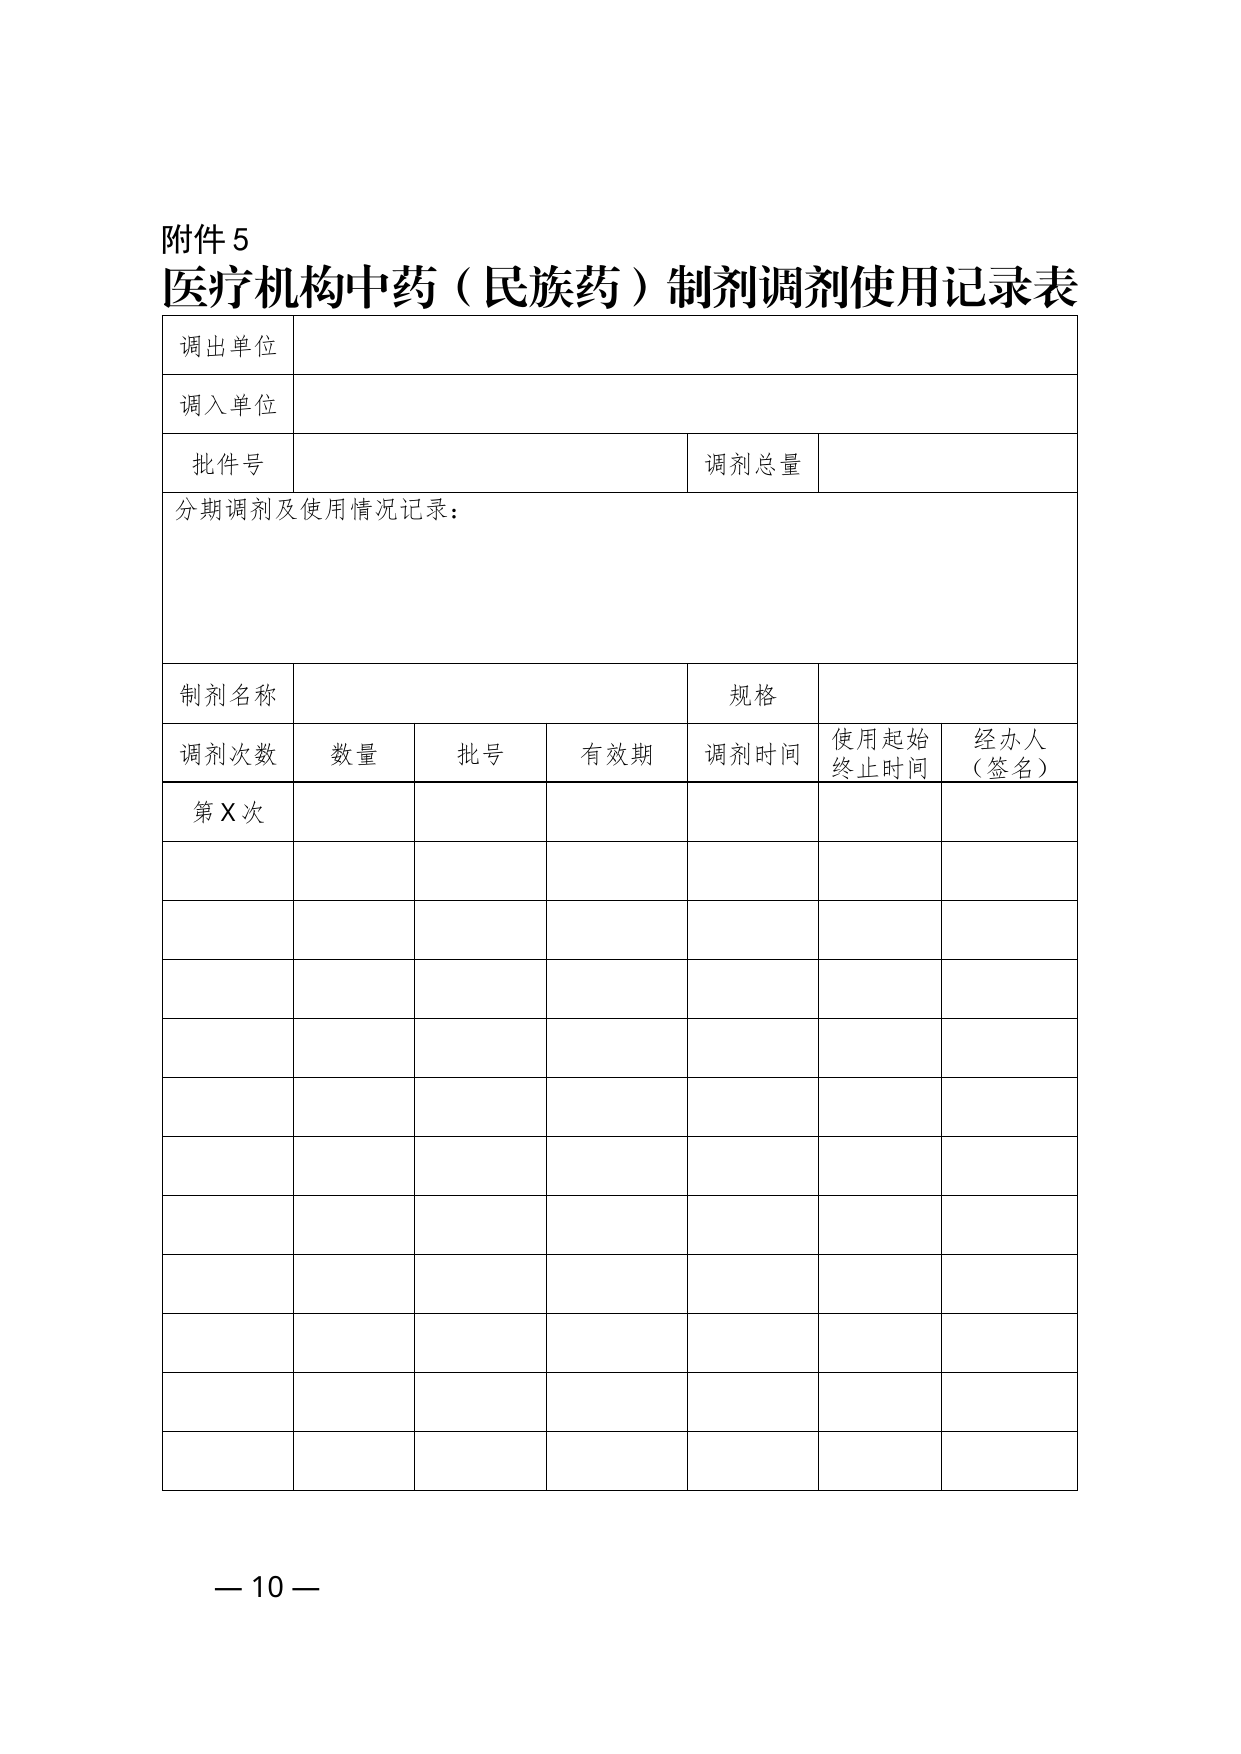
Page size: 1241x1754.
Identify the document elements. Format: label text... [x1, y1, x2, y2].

table_cell [415, 1019, 546, 1077]
table_cell [819, 1019, 941, 1077]
table_cell [163, 1255, 293, 1313]
table_cell 第X次 [163, 783, 293, 841]
table_cell 调剂时间 [688, 724, 818, 781]
table_cell [415, 960, 546, 1018]
table_cell [547, 960, 687, 1018]
table_cell [942, 1255, 1077, 1313]
table_cell [294, 1314, 414, 1372]
table_cell [547, 901, 687, 959]
table_cell [942, 1432, 1077, 1490]
table_cell [163, 1137, 293, 1195]
table_cell 有效期 [547, 724, 687, 781]
table_cell [294, 1432, 414, 1490]
table_cell 制剂名称 [163, 664, 293, 722]
table_cell [294, 375, 1077, 433]
table_cell [819, 960, 941, 1018]
table_cell [294, 1373, 414, 1431]
table_cell [942, 1196, 1077, 1254]
table_cell [415, 901, 546, 959]
table_cell [942, 783, 1077, 841]
table_cell 规格 [688, 664, 818, 722]
table_cell [819, 1432, 941, 1490]
table_cell [688, 1255, 818, 1313]
table_cell [819, 1078, 941, 1136]
table_cell [819, 1314, 941, 1372]
table_cell [294, 1196, 414, 1254]
table_cell [942, 842, 1077, 899]
table_cell [294, 783, 414, 841]
table_cell 批号 [415, 724, 546, 781]
table_cell [942, 1373, 1077, 1431]
table_cell [819, 842, 941, 899]
table_cell [688, 1314, 818, 1372]
table_cell [294, 960, 414, 1018]
table_cell [547, 1373, 687, 1431]
table_cell 批件号 [163, 434, 293, 492]
table_cell [819, 1137, 941, 1195]
table_cell [688, 1019, 818, 1077]
table_cell 数量 [294, 724, 414, 781]
table_cell [415, 783, 546, 841]
table_cell [547, 1019, 687, 1077]
table_cell [415, 842, 546, 899]
table_cell [819, 1255, 941, 1313]
table_cell [294, 434, 687, 492]
table_cell [294, 1078, 414, 1136]
text 附件5 [159, 218, 1081, 257]
table_cell [819, 783, 941, 841]
table_cell [163, 1314, 293, 1372]
table_cell [819, 901, 941, 959]
table_cell [415, 1196, 546, 1254]
table_cell [163, 1432, 293, 1490]
table_cell 调入单位 [163, 375, 293, 433]
table_cell [688, 1196, 818, 1254]
subtitle 医疗机构中药（民族药）制剂调剂使用记录表 [159, 257, 1081, 315]
table_cell [688, 1078, 818, 1136]
table_cell [688, 783, 818, 841]
table_header [294, 316, 1077, 374]
table_cell [547, 1078, 687, 1136]
table_cell [415, 1314, 546, 1372]
table_cell 经办人 （签名） [942, 724, 1077, 781]
table_cell [547, 1314, 687, 1372]
table_cell [294, 1019, 414, 1077]
table_cell [547, 1432, 687, 1490]
table_cell [942, 1137, 1077, 1195]
table_cell 使用起始 终止时间 [819, 724, 941, 781]
table_cell [163, 1373, 293, 1431]
table_cell [819, 434, 1077, 492]
table_cell [942, 960, 1077, 1018]
table_cell [819, 664, 1077, 722]
table_cell 调剂总量 [688, 434, 818, 492]
table_cell [688, 1373, 818, 1431]
table_cell [294, 1137, 414, 1195]
table_header 调出单位 [163, 316, 293, 374]
table_cell [163, 1196, 293, 1254]
table_cell [294, 664, 687, 722]
table_cell [163, 901, 293, 959]
table_cell [415, 1255, 546, 1313]
table_cell [547, 783, 687, 841]
table_cell [163, 960, 293, 1018]
table_cell [415, 1137, 546, 1195]
table_cell [415, 1373, 546, 1431]
table_cell [294, 1255, 414, 1313]
table_cell [163, 1019, 293, 1077]
table_cell [819, 1373, 941, 1431]
table_cell [547, 1255, 687, 1313]
table_cell [415, 1432, 546, 1490]
table_cell [819, 1196, 941, 1254]
table_cell [688, 1137, 818, 1195]
table_cell [942, 1019, 1077, 1077]
table_cell [688, 1432, 818, 1490]
table_cell [942, 1078, 1077, 1136]
table_cell [942, 1314, 1077, 1372]
table_cell [294, 901, 414, 959]
table_cell [688, 842, 818, 899]
table_cell [547, 1196, 687, 1254]
table_cell [547, 1137, 687, 1195]
table_cell [688, 960, 818, 1018]
table_cell [688, 901, 818, 959]
table_cell [163, 1078, 293, 1136]
table_cell [294, 842, 414, 899]
table_cell 分期调剂及使用情况记录： [163, 493, 1077, 663]
table_cell [415, 1078, 546, 1136]
table_cell 调剂次数 [163, 724, 293, 781]
table_cell [547, 842, 687, 899]
table_cell [163, 842, 293, 899]
table_cell [942, 901, 1077, 959]
